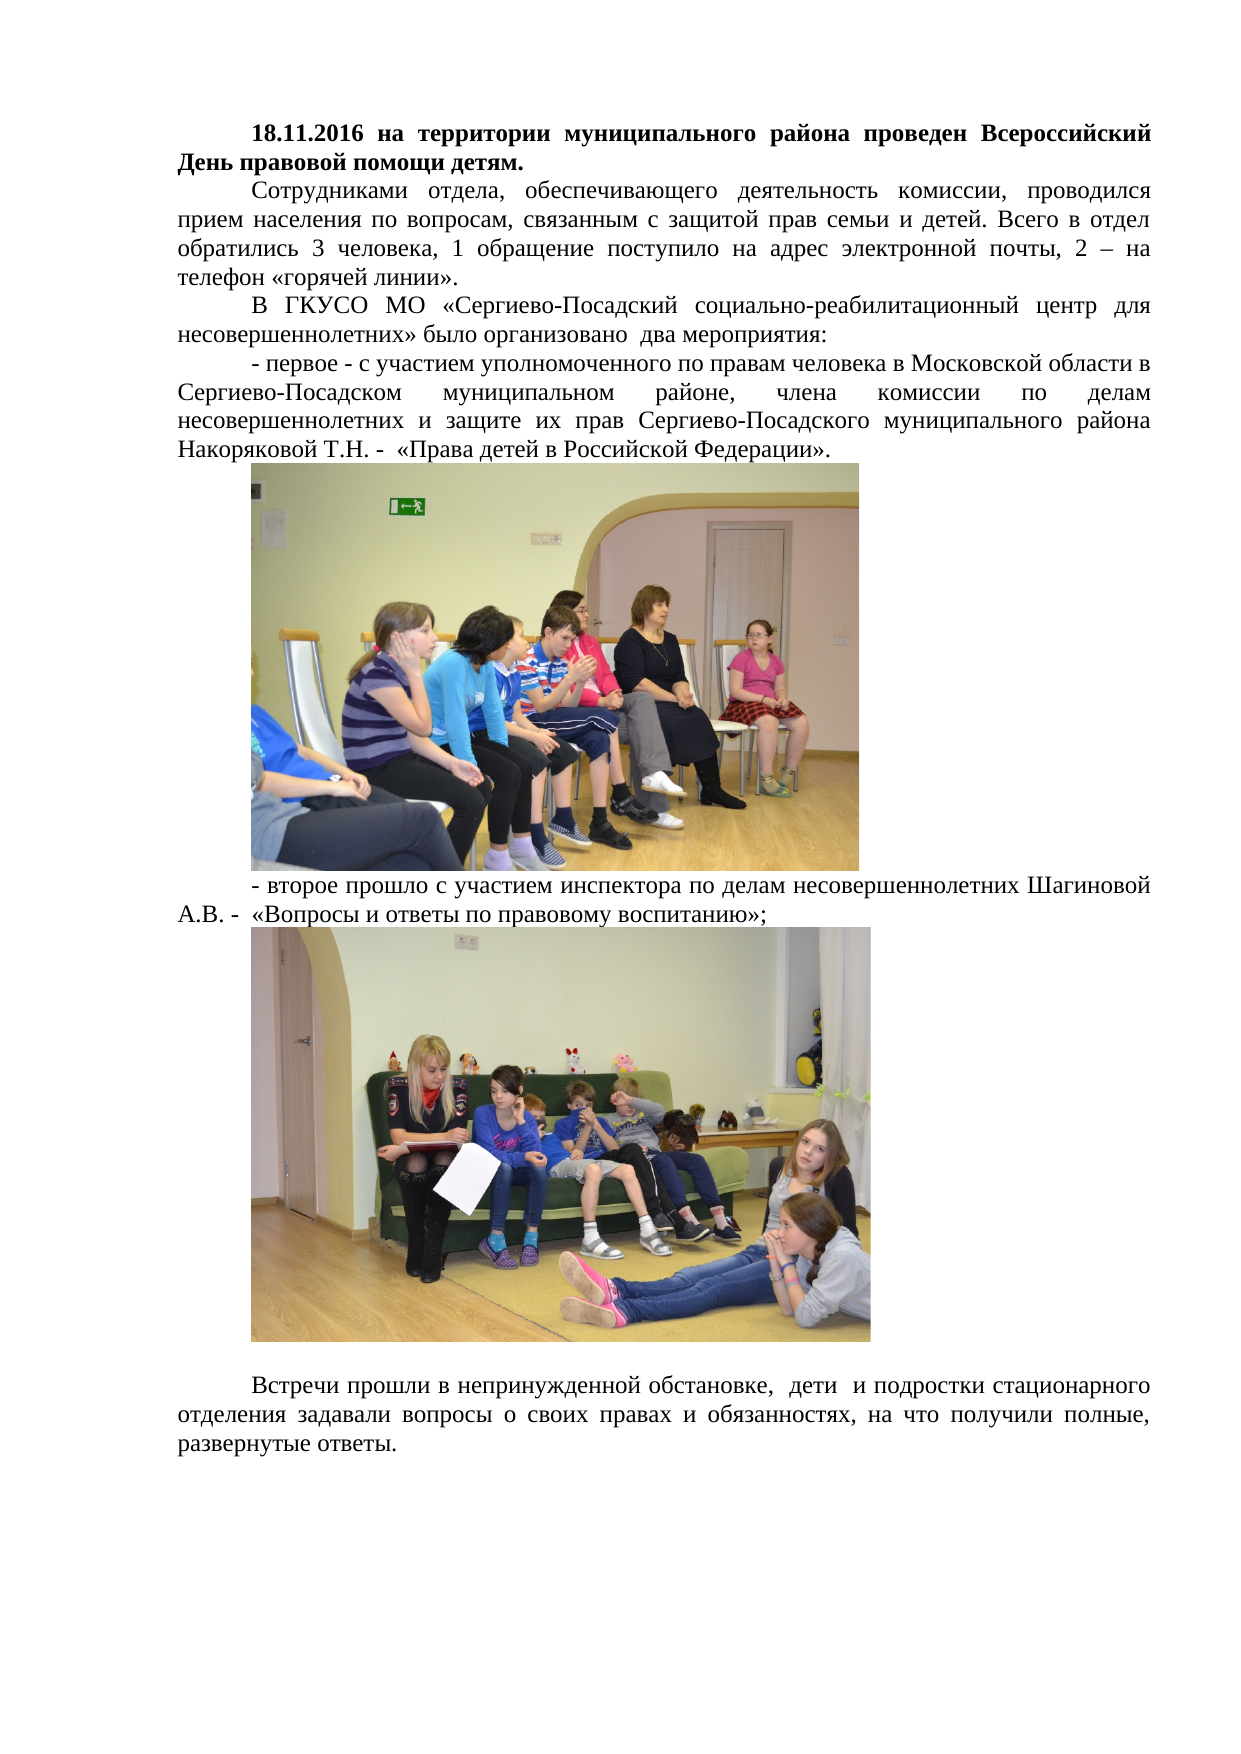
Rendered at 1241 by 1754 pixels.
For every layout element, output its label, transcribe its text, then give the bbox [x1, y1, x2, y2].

text Встречи прошли в непринужденной обстановке, дети и подростки стационарного отделения задавали вопросы о своих правах и обязанностях, на что получили полные, развернутые ответы. [177, 1370, 1152, 1456]
picture [251, 927, 871, 1342]
text - первое - с участием уполномоченного по правам человека в Московской области в Сергиево-Посадском муниципальном районе, члена комиссии по делам несовершеннолетних и защите их прав Сергиево-Посадского муниципального района Накоряковой Т.Н. - «Права детей в Российской Федерации». [177, 348, 1152, 463]
picture [251, 463, 860, 871]
text - второе прошло с участием инспектора по делам несовершеннолетних Шагиновой А.В. - «Вопросы и ответы по правовому воспитанию»; [177, 870, 1152, 928]
text В ГКУСО МО «Сергиево-Посадский социально-реабилитационный центр для несовершеннолетних» было организовано два мероприятия: [177, 291, 1152, 348]
text Сотрудниками отдела, обеспечивающего деятельность комиссии, проводился прием населения по вопросам, связанным с защитой прав семьи и детей. Всего в отдел обратились 3 человека, 1 обращение поступило на адрес электронной почты, 2 – на телефон «горячей линии». [177, 176, 1152, 291]
text 18.11.2016 на территории муниципального района проведен Всероссийский День правовой помощи детям. [177, 118, 1152, 176]
